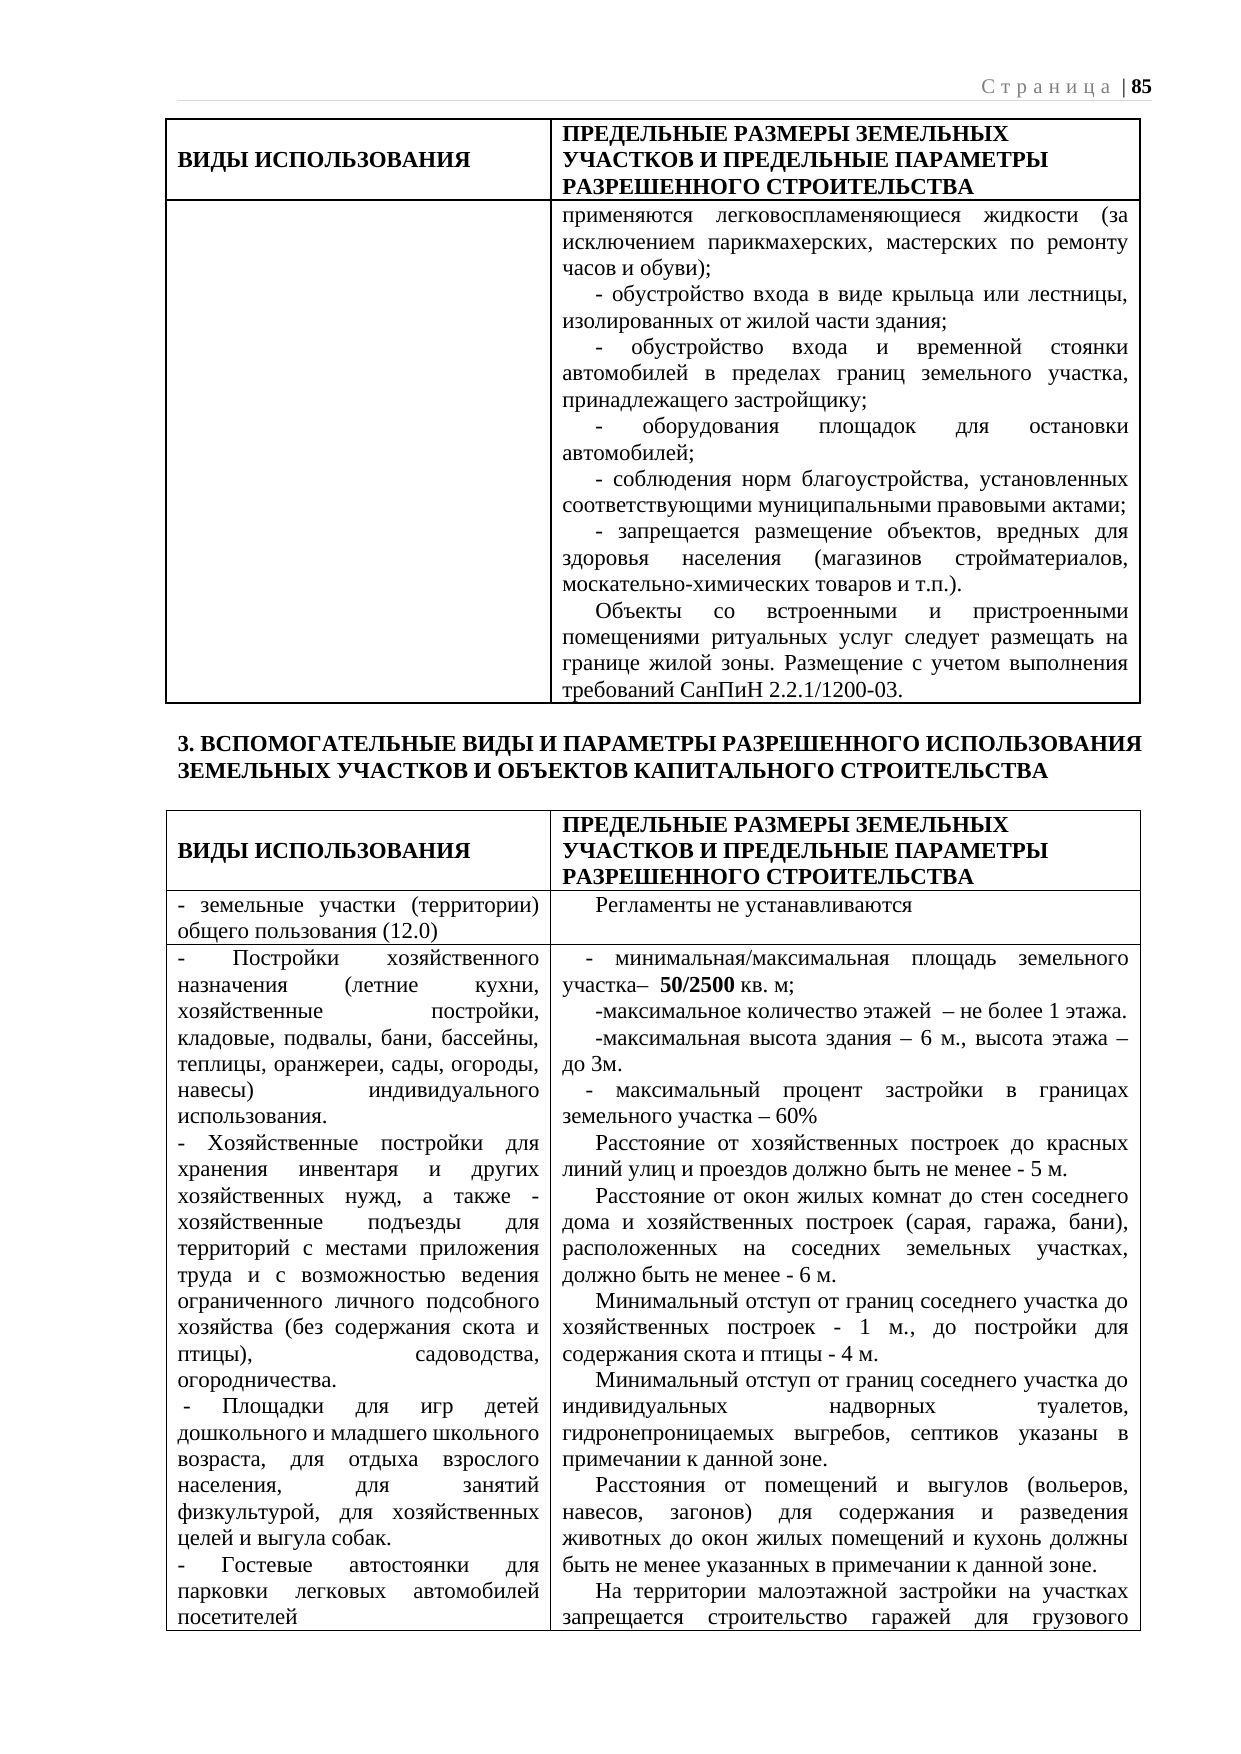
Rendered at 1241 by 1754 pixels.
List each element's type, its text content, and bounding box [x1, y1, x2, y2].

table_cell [167, 945, 550, 1630]
table_cell - земельные участки (территории) общего пользования (12.0) [167, 891, 550, 943]
table_header ВИДЫ ИСПОЛЬЗОВАНИЯ [167, 120, 550, 199]
table_cell Регламенты не устанавливаются [551, 891, 1140, 943]
text 3. ВСПОМОГАТЕЛЬНЫЕ ВИДЫ И ПАРАМЕТРЫ РАЗРЕШЕННОГО ИСПОЛЬЗОВАНИЯ ЗЕМЕЛЬНЫХ УЧАСТКОВ И ОБЪЕКТОВ КАПИТАЛЬНОГО СТРОИТЕЛЬСТВА [177, 731, 1152, 783]
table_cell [167, 201, 550, 702]
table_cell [552, 201, 1139, 702]
table_header ПРЕДЕЛЬНЫЕ РАЗМЕРЫ ЗЕМЕЛЬНЫХ УЧАСТКОВ И ПРЕДЕЛЬНЫЕ ПАРАМЕТРЫ РАЗРЕШЕННОГО СТРОИТЕЛЬСТВА [552, 120, 1139, 199]
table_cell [551, 945, 1140, 1630]
table_header ПРЕДЕЛЬНЫЕ РАЗМЕРЫ ЗЕМЕЛЬНЫХ УЧАСТКОВ И ПРЕДЕЛЬНЫЕ ПАРАМЕТРЫ РАЗРЕШЕННОГО СТРОИТЕЛЬСТВА [551, 811, 1140, 890]
table_header ВИДЫ ИСПОЛЬЗОВАНИЯ [167, 811, 550, 890]
